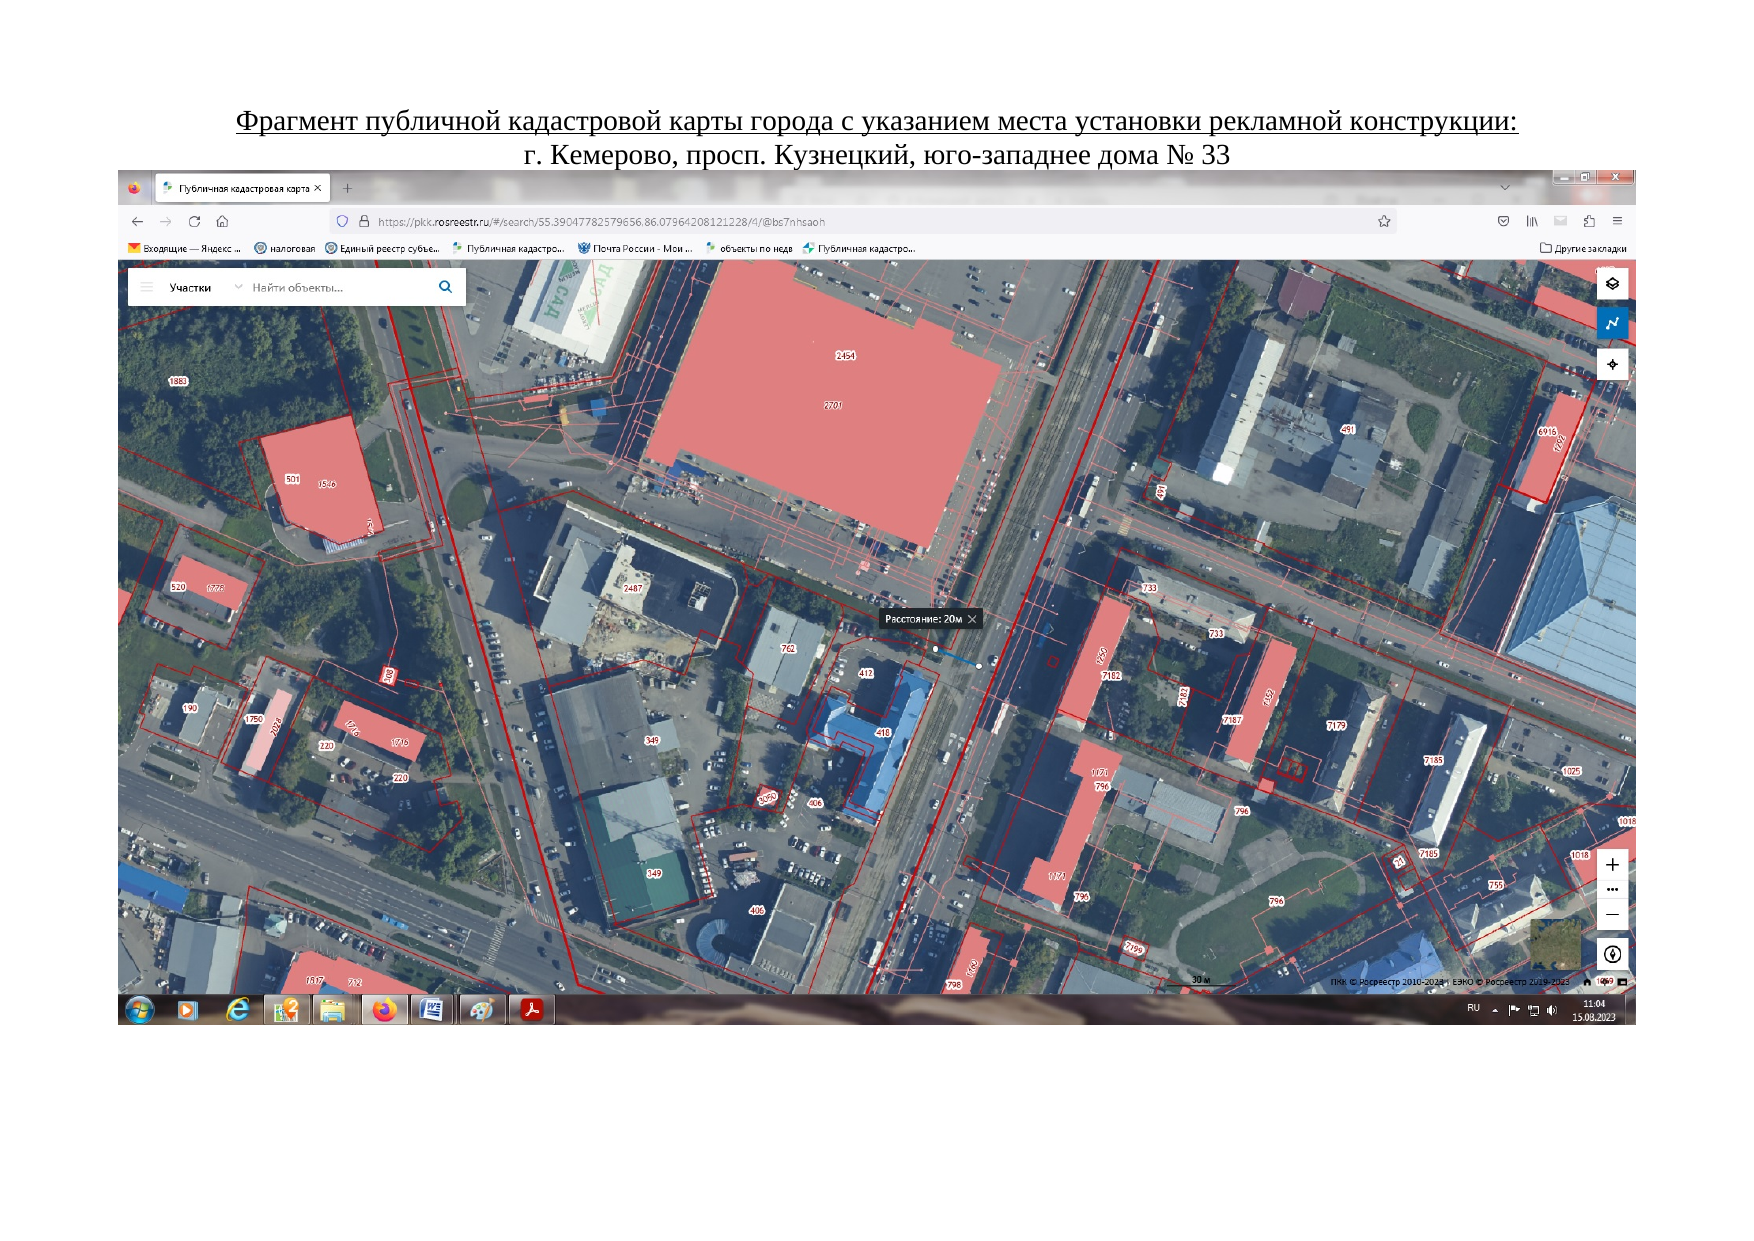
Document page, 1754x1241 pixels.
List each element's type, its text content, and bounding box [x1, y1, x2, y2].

picture [118, 170, 1636, 1025]
text Фрагмент публичной кадастровой карты города с указанием места установки рекламной конструкции: [118, 103, 1636, 137]
text г. Кемерово, просп. Кузнецкий, юго-западнее дома № 33 [118, 137, 1636, 170]
